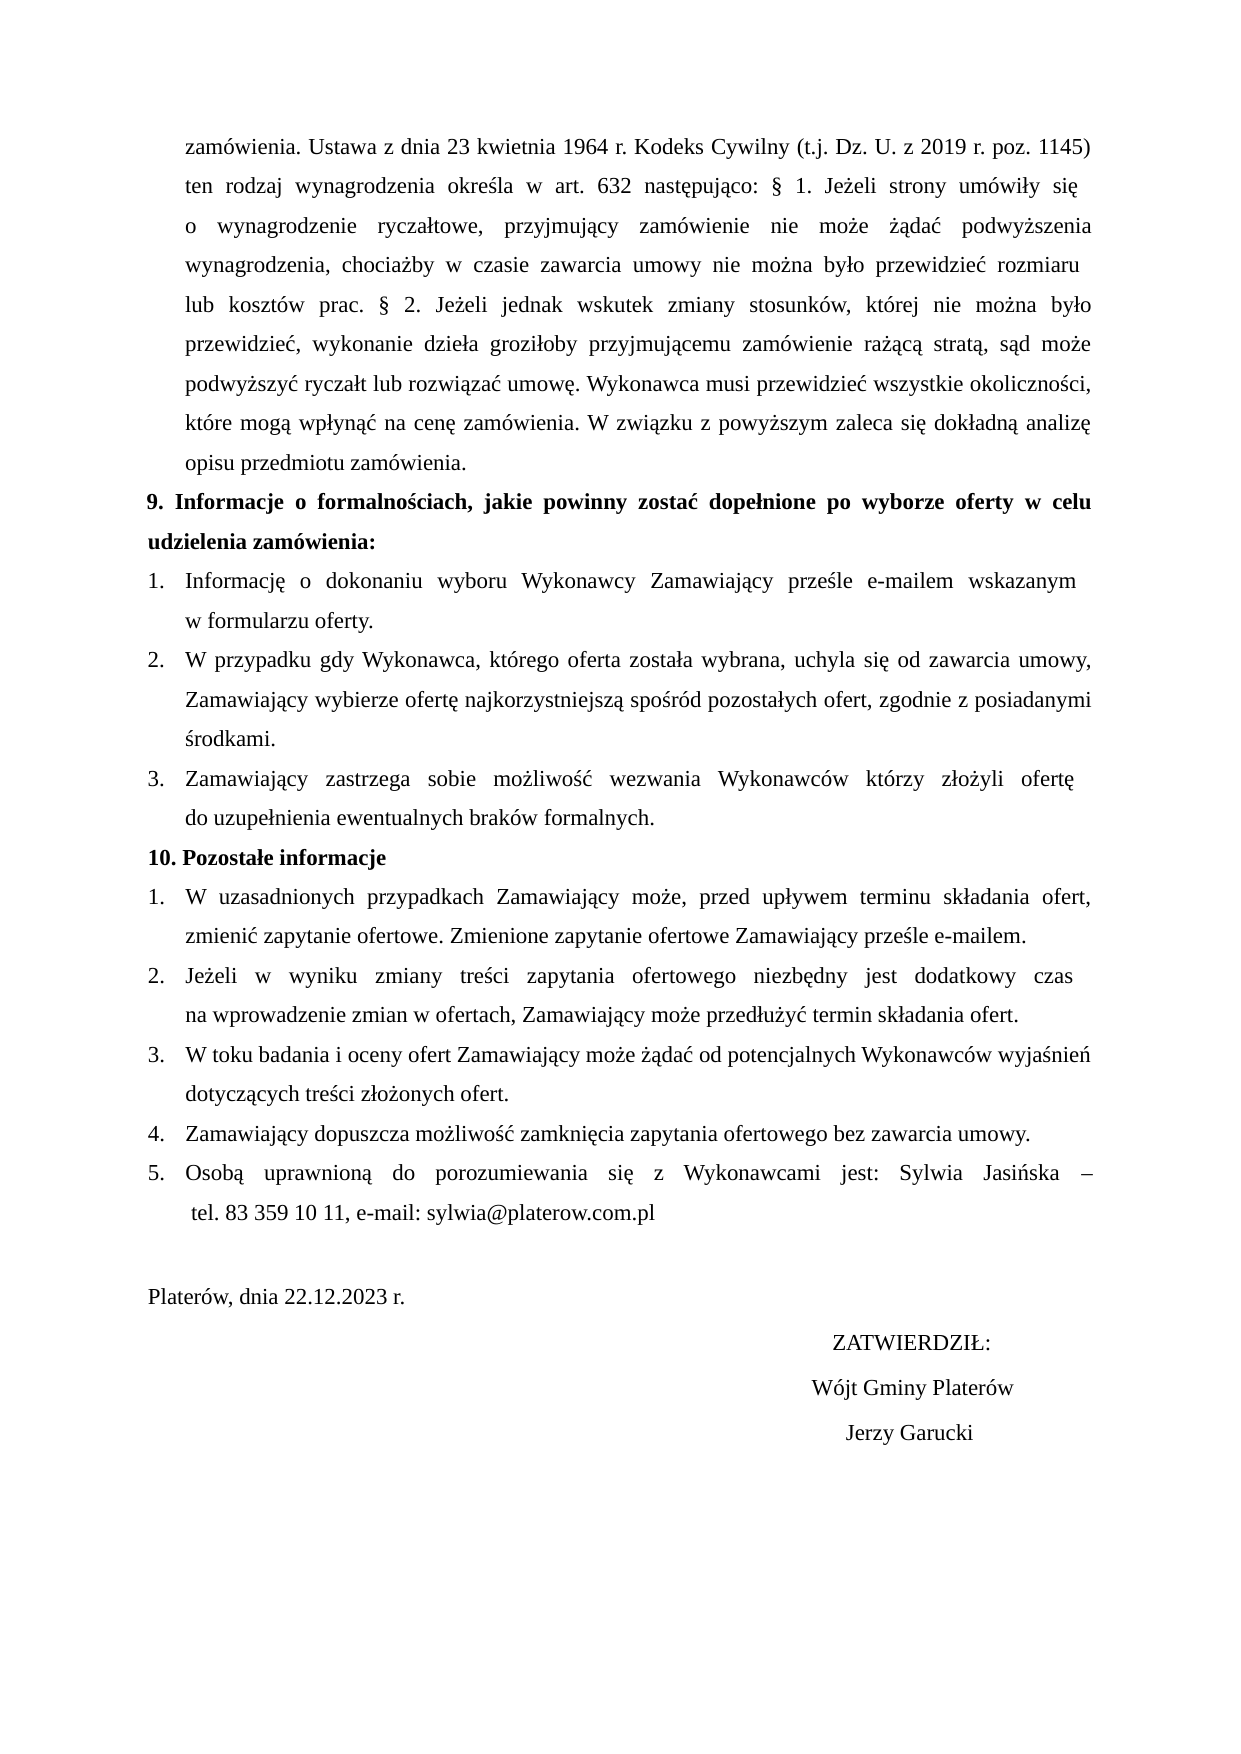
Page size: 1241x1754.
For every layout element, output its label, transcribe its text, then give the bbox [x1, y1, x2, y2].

text Wójt Gminy Platerów [811, 1374, 1093, 1400]
text Platerów, dnia 22.12.2023 r. [148, 1283, 1093, 1310]
list Zamawiający dopuszcza możliwość zamknięcia zapytania ofertowego bez zawarcia umowy. [148, 1120, 1093, 1146]
list Zamawiający zastrzega sobie możliwość wezwania Wykonawców którzy złożyli ofertę do uzupełnienia ewentualnych braków formalnych. [147, 764, 1093, 830]
list Osobą uprawnioną do porozumiewania się z Wykonawcami jest: Sylwia Jasińska – tel. 83 359 10 11, e-mail: sylwia@platerow.com.pl [148, 1159, 1093, 1225]
list 10. Pozostałe informacje [148, 843, 1093, 870]
list W uzasadnionych przypadkach Zamawiający może, przed upływem terminu składania ofert, zmienić zapytanie ofertowe. Zmienione zapytanie ofertowe Zamawiający prześle e-mailem. [148, 883, 1093, 949]
list W przypadku gdy Wykonawca, którego oferta została wybrana, uchyla się od zawarcia umowy, Zamawiający wybierze ofertę najkorzystniejszą spośród pozostałych ofert, zgodnie z posiadanymi środkami. [147, 646, 1093, 751]
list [147, 133, 1093, 475]
text 9. Informacje o formalnościach, jakie powinny zostać dopełnione po wyborze oferty w celu udzielenia zamówienia: [146, 488, 1093, 554]
list W toku badania i oceny ofert Zamawiający może żądać od potencjalnych Wykonawców wyjaśnień dotyczących treści złożonych ofert. [148, 1041, 1093, 1107]
text Jerzy Garucki [738, 1419, 1093, 1445]
text ZATWIERDZIŁ: [148, 1328, 1093, 1355]
list Informację o dokonaniu wyboru Wykonawcy Zamawiający prześle e-mailem wskazanym w formularzu oferty. [147, 567, 1093, 633]
list Jeżeli w wyniku zmiany treści zapytania ofertowego niezbędny jest dodatkowy czas na wprowadzenie zmian w ofertach, Zamawiający może przedłużyć termin składania ofert. [148, 962, 1093, 1028]
